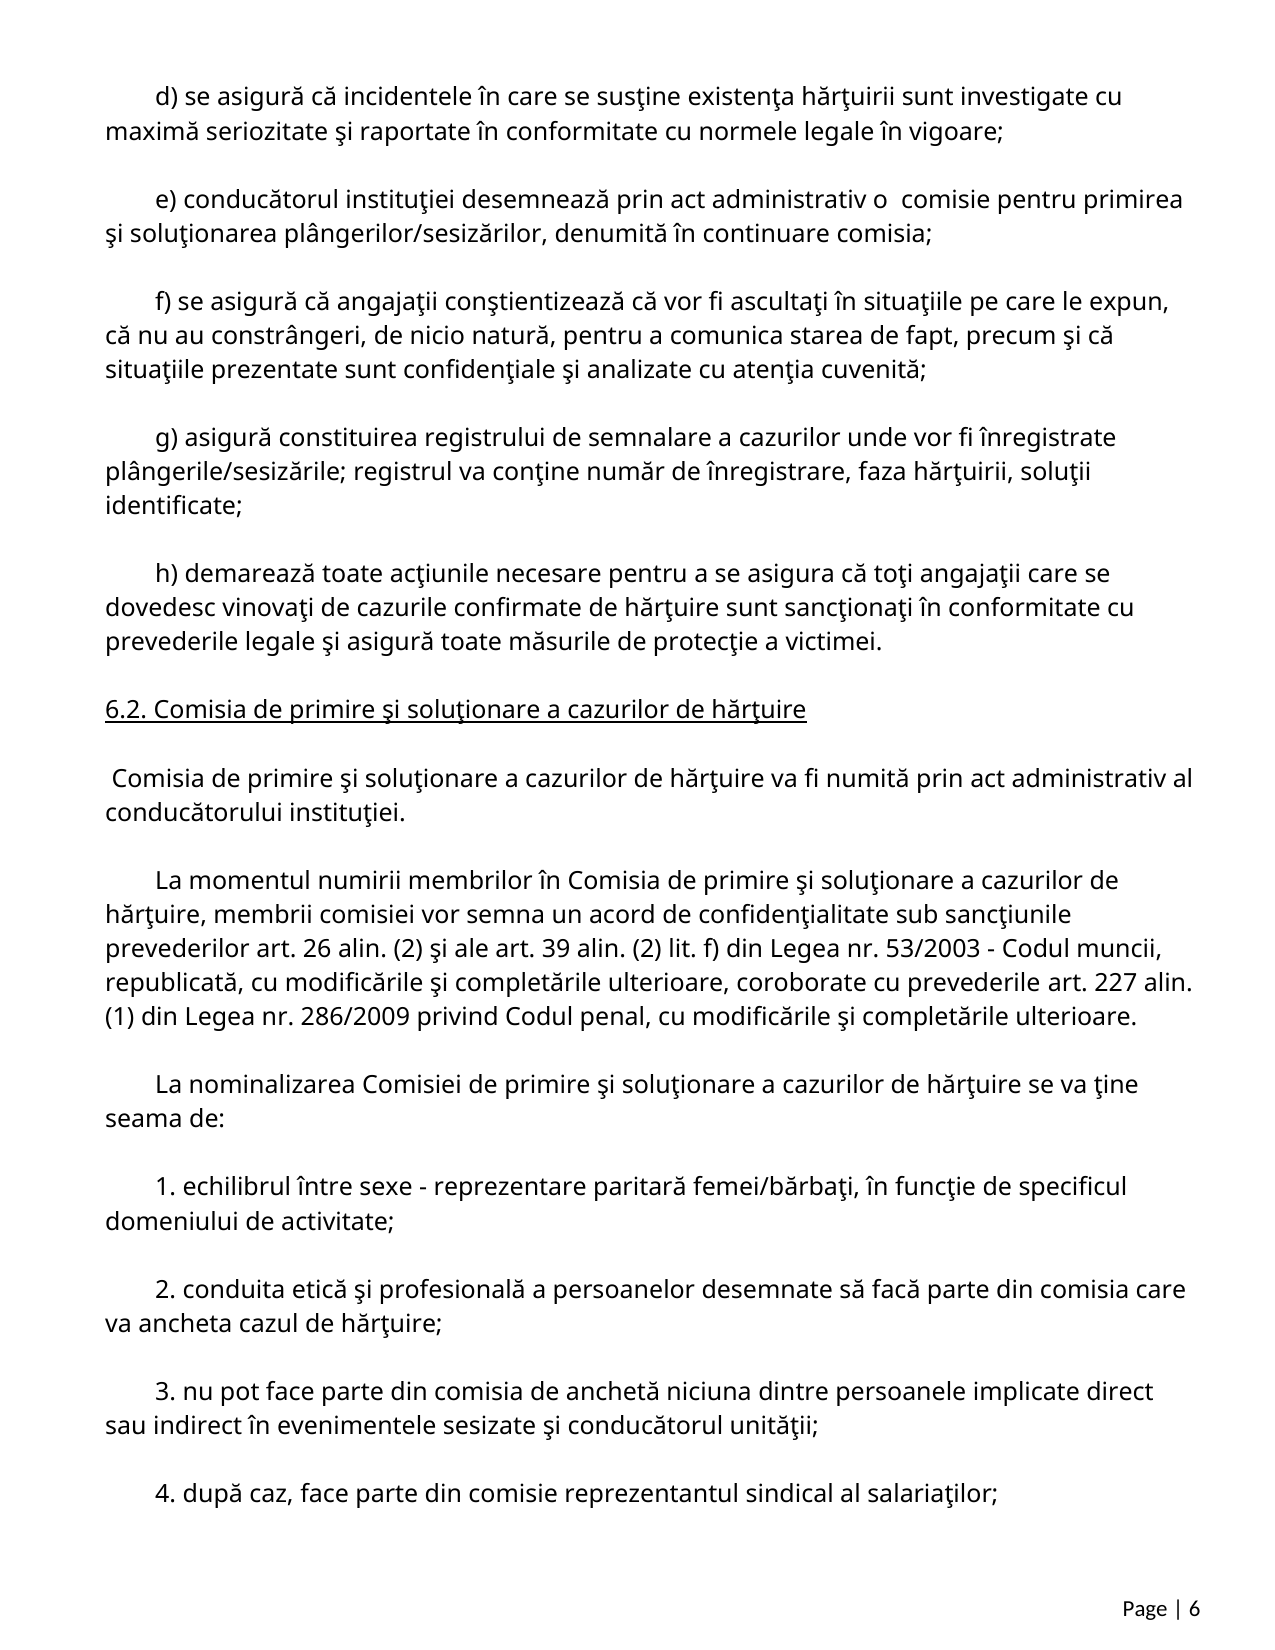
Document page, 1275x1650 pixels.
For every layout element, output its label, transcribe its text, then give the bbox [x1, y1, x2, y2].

text 6.2. Comisia de primire şi soluţionare a cazurilor de hărţuire [105, 658, 1200, 726]
text e) conducătorul instituţiei desemnează prin act administrativ o comisie pentru primirea şi soluţionarea plângerilor/sesizărilor, denumită în continuare comisia; [105, 147, 1200, 249]
text La momentul numirii membrilor în Comisia de primire şi soluţionare a cazurilor de hărţuire, membrii comisiei vor semna un acord de confidenţialitate sub sancţiunile prevederilor art. 26 alin. (2) şi ale art. 39 alin. (2) lit. f) din Legea nr. 53/2003 - Codul muncii, republicată, cu modificările şi completările ulterioare, coroborate cu prevederile art. 227 alin. (1) din Legea nr. 286/2009 privind Codul penal, cu modificările şi completările ulterioare. [105, 828, 1200, 1033]
text La nominalizarea Comisiei de primire şi soluţionare a cazurilor de hărţuire se va ţine seama de: [105, 1033, 1200, 1135]
text 2. conduita etică şi profesională a persoanelor desemnate să facă parte din comisia care va ancheta cazul de hărţuire; [105, 1237, 1200, 1339]
text 4. după caz, face parte din comisie reprezentantul sindical al salariaţilor; [105, 1442, 1200, 1510]
text h) demarează toate acţiunile necesare pentru a se asigura că toţi angajaţii care se dovedesc vinovaţi de cazurile confirmate de hărţuire sunt sancţionaţi în conformitate cu prevederile legale şi asigură toate măsurile de protecţie a victimei. [105, 522, 1200, 658]
text f) se asigură că angajaţii conştientizează că vor fi ascultaţi în situaţiile pe care le expun, că nu au constrângeri, de nicio natură, pentru a comunica starea de fapt, precum şi că situaţiile prezentate sunt confidenţiale şi analizate cu atenţia cuvenită; [105, 249, 1200, 386]
text d) se asigură că incidentele în care se susţine existenţa hărţuirii sunt investigate cu maximă seriozitate şi raportate în conformitate cu normele legale în vigoare; [105, 45, 1200, 147]
text g) asigură constituirea registrului de semnalare a cazurilor unde vor fi înregistrate plângerile/sesizările; registrul va conţine număr de înregistrare, faza hărţuirii, soluţii identificate; [105, 386, 1200, 522]
text 1. echilibrul între sexe - reprezentare paritară femei/bărbaţi, în funcţie de specificul domeniului de activitate; [105, 1135, 1200, 1237]
text Comisia de primire şi soluţionare a cazurilor de hărţuire va fi numită prin act administrativ al conducătorului instituţiei. [105, 726, 1200, 828]
text 3. nu pot face parte din comisia de anchetă niciuna dintre persoanele implicate direct sau indirect în evenimentele sesizate şi conducătorul unităţii; [105, 1339, 1200, 1442]
